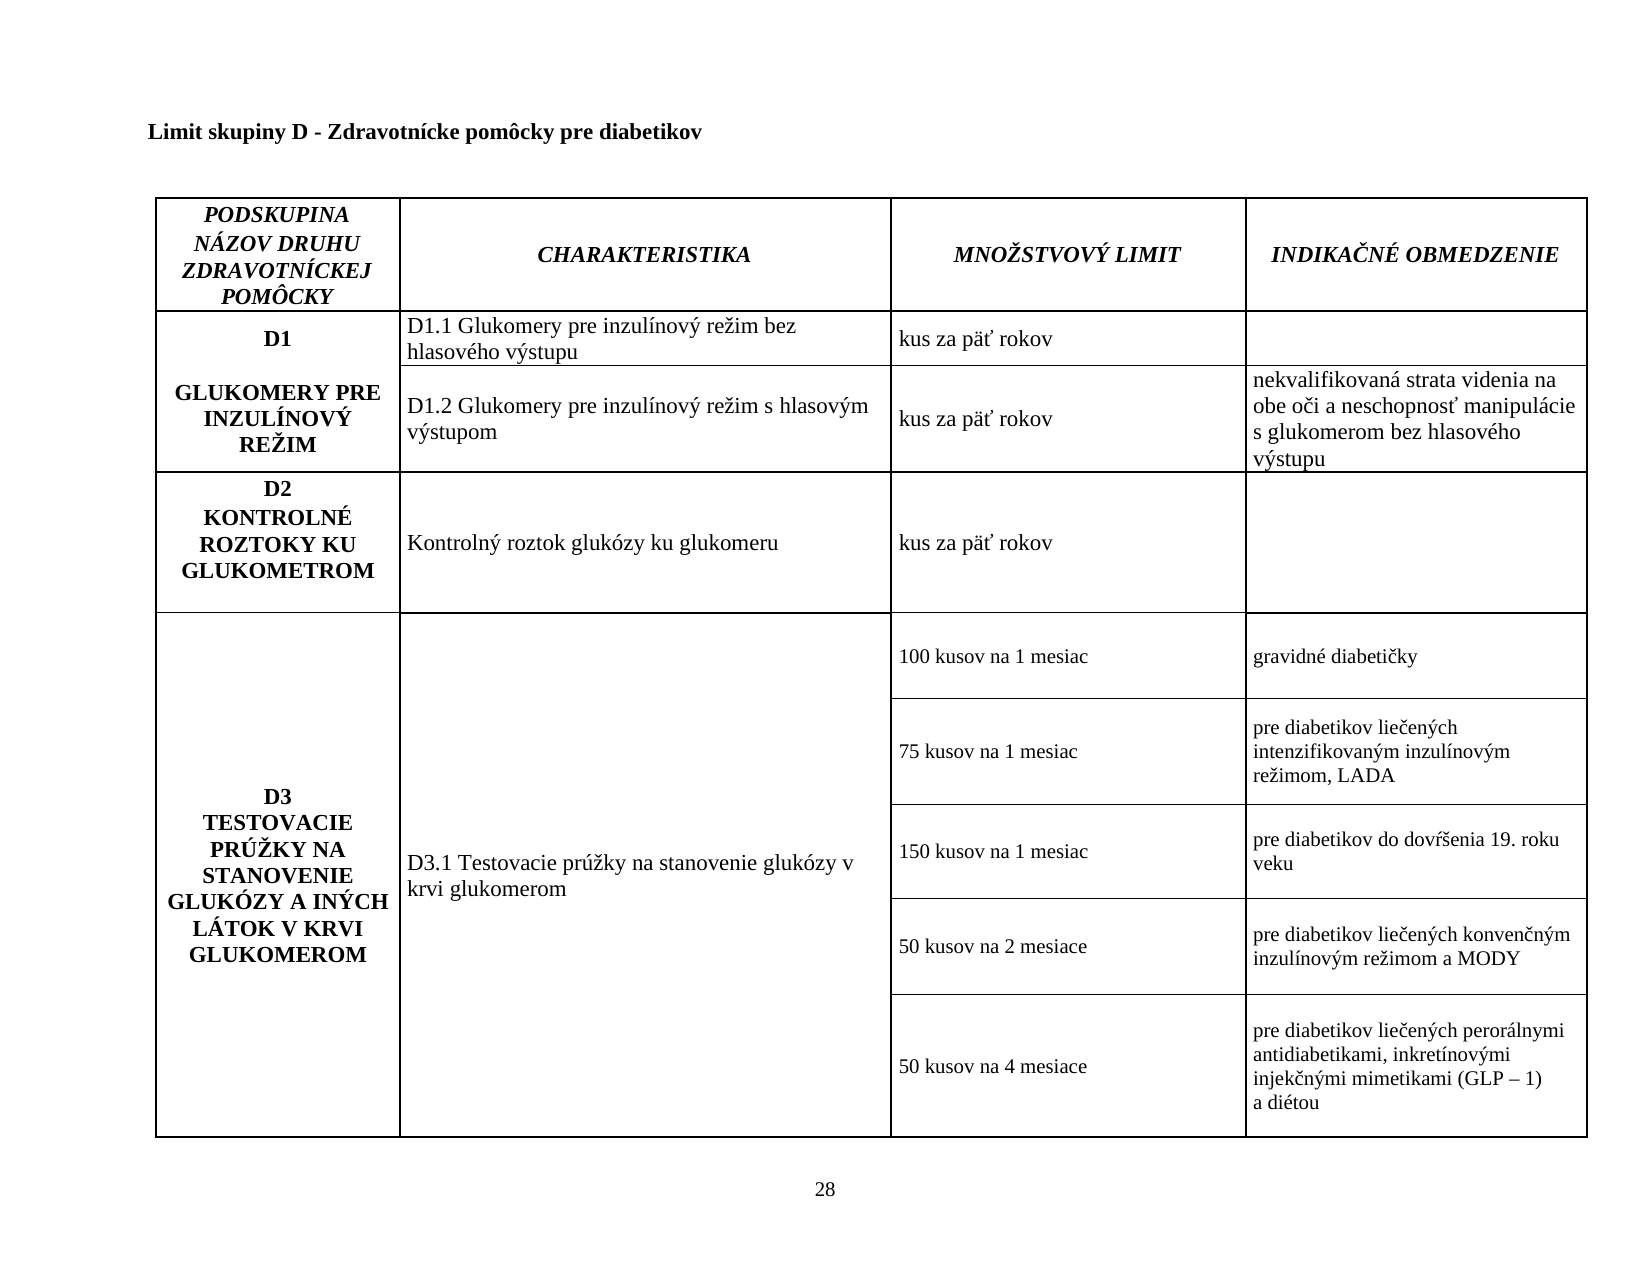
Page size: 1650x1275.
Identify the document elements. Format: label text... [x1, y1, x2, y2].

table_cell [1247, 473, 1586, 612]
table_cell D1 [157, 312, 399, 365]
table_header charakteristika [401, 199, 890, 309]
table_cell 50 kusov na 2 mesiace [892, 899, 1245, 994]
table_header Množstvový limit [892, 199, 1245, 309]
table_cell 100 kusov na 1 mesiac [892, 613, 1245, 697]
table_cell 75 kusov na 1 mesiac [892, 699, 1245, 803]
table_cell Kontrolné roztoky ku glukometrom [157, 503, 399, 583]
table_cell 150 kusov na 1 mesiac [892, 805, 1245, 897]
table_cell 50 kusov na 4 mesiace [892, 995, 1245, 1136]
table_cell Glukomery pre inzulínový režim [157, 365, 399, 471]
table_header Podskupina [157, 199, 399, 228]
table_cell D3 TESTOVACIE PRÚŽKY NA STANOVENIE GLUKÓZY A INÝCH LÁTOK V KRVI GLUKOMEROM [157, 613, 399, 1136]
table_header Indikačné obmedzenie [1247, 199, 1586, 309]
text Limit skupiny D - Zdravotnícke pomôcky pre diabetikov [148, 118, 1502, 144]
table_cell kus za päť rokov [892, 473, 1245, 612]
table_cell [1247, 312, 1586, 365]
table_cell pre diabetikov liečených intenzifikovaným inzulínovým režimom, LADA [1247, 699, 1586, 803]
table_cell D1.2 Glukomery pre inzulínový režim s hlasovým výstupom [401, 366, 890, 471]
table_cell [157, 584, 399, 612]
table_cell D1.1 Glukomery pre inzulínový režim bez hlasového výstupu [401, 312, 890, 365]
table_cell Názov druhu zdravotníckej pomôcky [157, 229, 399, 309]
table_cell Kontrolný roztok glukózy ku glukomeru [401, 473, 890, 612]
table_cell nekvalifikovaná strata videnia na obe oči a neschopnosť manipulácie s glukomerom bez hlasového výstupu [1247, 366, 1586, 471]
table_cell D3.1 Testovacie prúžky na stanovenie glukózy v krvi glukomerom [401, 614, 890, 1136]
table_cell gravidné diabetičky [1247, 614, 1586, 697]
table_cell pre diabetikov do dovŕšenia 19. roku veku [1247, 805, 1586, 897]
table_cell kus za päť rokov [892, 312, 1245, 365]
table_cell D2 [157, 473, 399, 502]
table_cell kus za päť rokov [892, 366, 1245, 471]
table_cell pre diabetikov liečených perorálnymi antidiabetikami, inkretínovými injekčnými mimetikami (GLP – 1) a diétou [1247, 995, 1586, 1136]
table_cell pre diabetikov liečených konvenčným inzulínovým režimom a MODY [1247, 899, 1586, 994]
